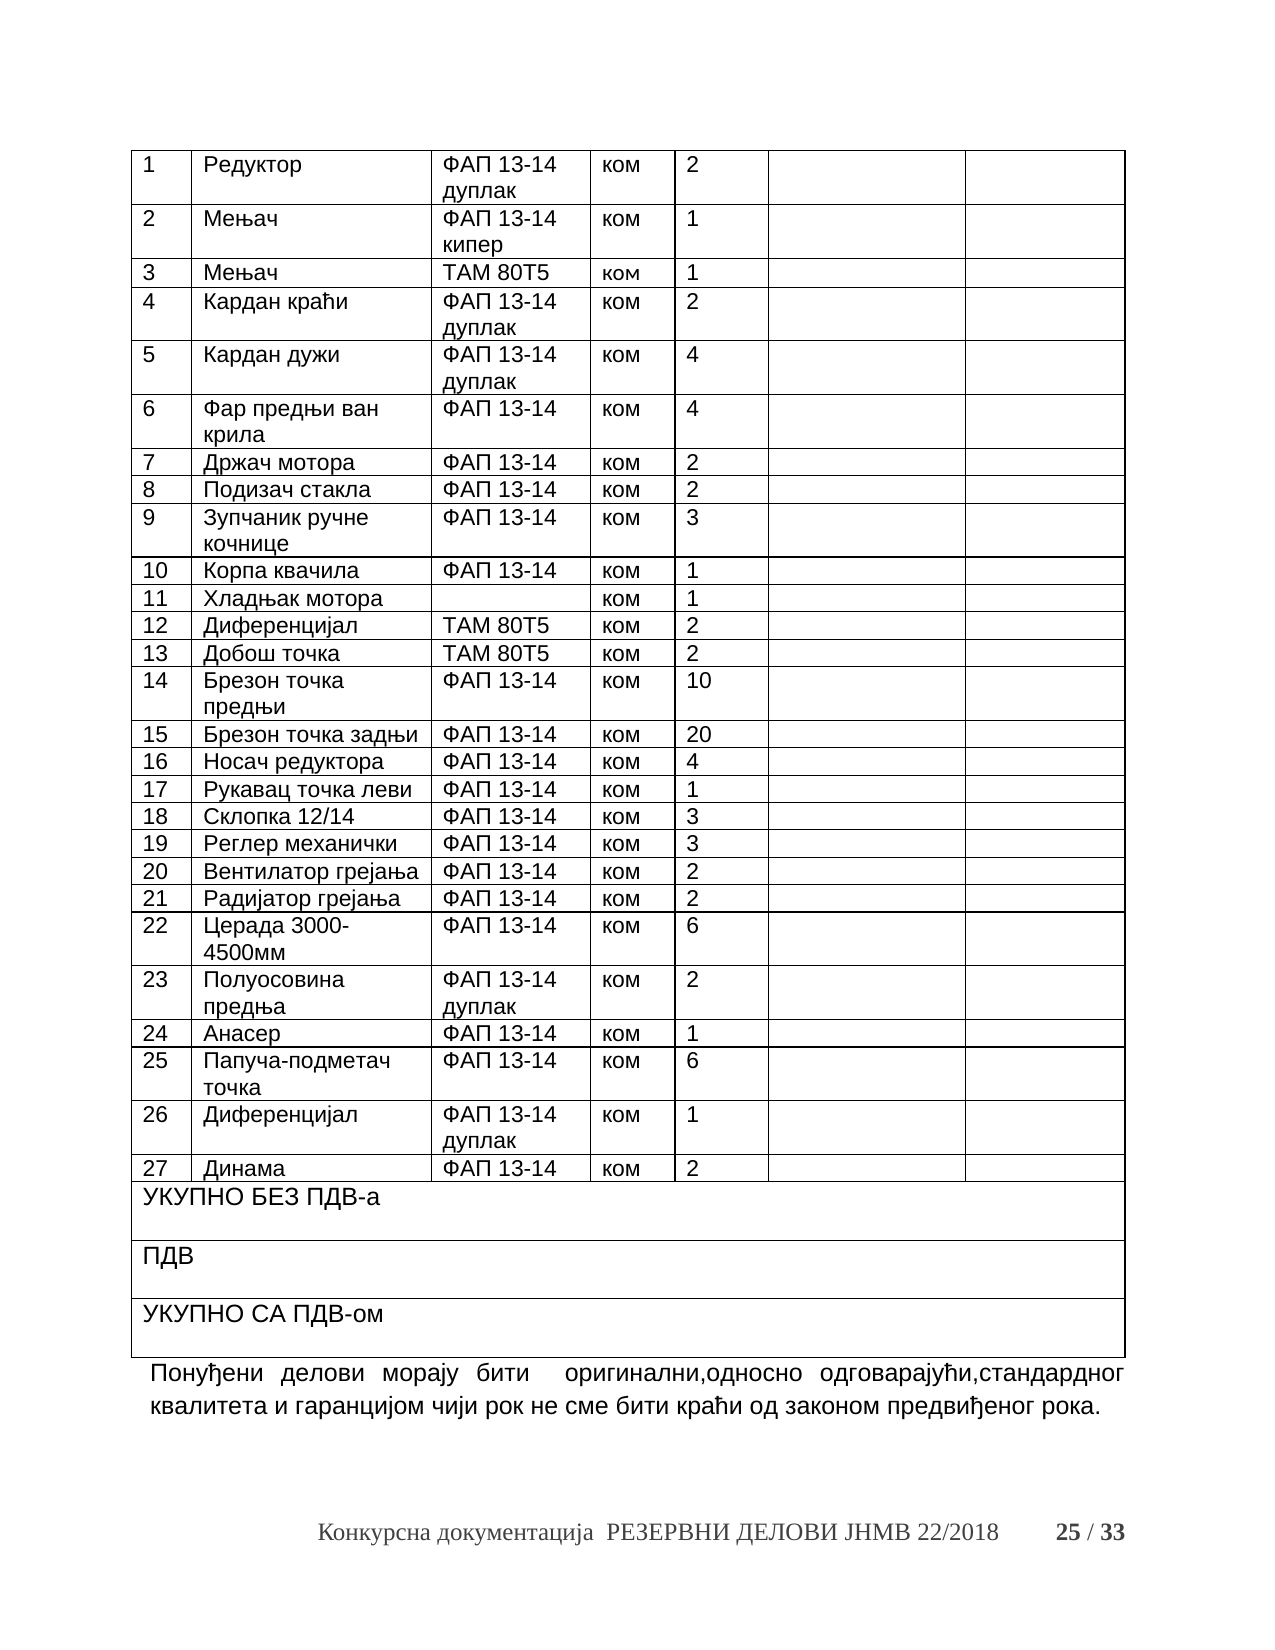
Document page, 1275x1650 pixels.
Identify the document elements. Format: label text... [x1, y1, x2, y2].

table_cell ком [591, 803, 674, 829]
table_cell ФАП 13-14 [432, 885, 590, 911]
table_cell 1 [676, 585, 768, 611]
table_cell ком [591, 640, 674, 666]
table_cell 2 [676, 640, 768, 666]
table_cell Реглер механички [192, 830, 431, 857]
table_cell 14 [132, 667, 191, 720]
table_cell 2 [676, 1155, 768, 1181]
table_cell [966, 721, 1124, 747]
table_cell 9 [132, 504, 191, 556]
table_cell ФАП 13-14 [432, 476, 590, 503]
table_cell [769, 259, 965, 287]
table_cell ПДВ [132, 1241, 1124, 1298]
table_cell [769, 341, 965, 394]
table_cell Рукавац точка леви [192, 776, 431, 802]
table_cell [769, 288, 965, 340]
table_cell ФАП 13-14 [432, 395, 590, 448]
table_cell ФАП 13-14 [432, 558, 590, 584]
table_cell [966, 803, 1124, 829]
table_cell [769, 721, 965, 747]
table_cell ФАП 13-14 [432, 1048, 590, 1100]
table_cell 8 [132, 476, 191, 503]
table_cell ФАП 13-14 [432, 803, 590, 829]
table_cell 2 [676, 858, 768, 884]
table_cell ФАП 13-14 [432, 1020, 590, 1046]
table_cell 5 [132, 341, 191, 394]
table_cell 20 [676, 721, 768, 747]
table_cell ФАП 13-14 [432, 504, 590, 556]
table_cell [769, 640, 965, 666]
table_cell 23 [132, 966, 191, 1019]
table_cell 6 [132, 395, 191, 448]
table_cell 26 [132, 1101, 191, 1154]
table_cell ком [591, 1048, 674, 1100]
table_cell ком [591, 1101, 674, 1154]
table_cell 1 [676, 259, 768, 287]
table_cell 15 [132, 721, 191, 747]
table_cell [966, 449, 1124, 475]
table_cell Папуча-подметач точка [192, 1048, 431, 1100]
table_cell [966, 667, 1124, 720]
table_cell [769, 476, 965, 503]
table_cell [769, 803, 965, 829]
table_cell 1 [132, 151, 191, 204]
table_cell 25 [132, 1048, 191, 1100]
table_cell [966, 259, 1124, 287]
table_cell [769, 1155, 965, 1181]
table_cell [769, 504, 965, 556]
table_cell ФАП 13-14 [432, 913, 590, 965]
table_cell [966, 288, 1124, 340]
table_cell 11 [132, 585, 191, 611]
table_cell 18 [132, 803, 191, 829]
table_cell ком [591, 667, 674, 720]
table_cell 16 [132, 748, 191, 774]
table_cell УКУПНО СА ПДВ-ом [132, 1299, 1124, 1357]
table_cell [769, 449, 965, 475]
table_cell Подизач стакла [192, 476, 431, 503]
table_cell ФАП 13-14 дуплак [432, 151, 590, 204]
table_cell 4 [676, 748, 768, 774]
table_cell 1 [676, 1020, 768, 1046]
table_cell ФАП 13-14 [432, 858, 590, 884]
table_cell [769, 667, 965, 720]
table_cell 3 [676, 830, 768, 857]
table_cell 3 [132, 259, 191, 287]
table_cell 6 [676, 1048, 768, 1100]
table_cell 21 [132, 885, 191, 911]
table_cell 27 [132, 1155, 191, 1181]
table_cell Хладњак мотора [192, 585, 431, 611]
table_cell ФАП 13-14 [432, 721, 590, 747]
text Понуђени делови морају бити оригинални,односно одговарајући,стандардног квалитета и гаранцијом чији рок не сме бити краћи од законом предвиђеног рока. [150, 1358, 1125, 1420]
table_cell 17 [132, 776, 191, 802]
table_cell [769, 885, 965, 911]
table_cell ком [591, 288, 674, 340]
table_cell 2 [676, 476, 768, 503]
table_cell [769, 585, 965, 611]
table_cell ком [591, 341, 674, 394]
table_cell ком [591, 748, 674, 774]
table_cell ком [591, 913, 674, 965]
table_cell [769, 612, 965, 638]
table_cell 13 [132, 640, 191, 666]
table_cell Радијатор грејања [192, 885, 431, 911]
table_cell [769, 1020, 965, 1046]
table_cell [966, 1048, 1124, 1100]
table_cell 3 [676, 803, 768, 829]
table_cell Диференцијал [192, 1101, 431, 1154]
table_cell ком [591, 885, 674, 911]
table_cell ком [591, 259, 674, 287]
table_cell [966, 885, 1124, 911]
table_cell Кардан дужи [192, 341, 431, 394]
table_cell 1 [676, 1101, 768, 1154]
table_cell [769, 151, 965, 204]
table_cell ТАМ 80Т5 [432, 640, 590, 666]
table_cell 4 [132, 288, 191, 340]
table_cell ком [591, 504, 674, 556]
table_cell [769, 1101, 965, 1154]
table_cell [966, 504, 1124, 556]
table_cell Редуктор [192, 151, 431, 204]
table_cell [966, 966, 1124, 1019]
table_cell Кардан краћи [192, 288, 431, 340]
table_cell ком [591, 858, 674, 884]
table_cell Држач мотора [192, 449, 431, 475]
table_cell Зупчаник ручне кочнице [192, 504, 431, 556]
table_cell 2 [676, 612, 768, 638]
table_cell ком [591, 612, 674, 638]
table_cell ФАП 13-14 [432, 830, 590, 857]
table_cell ФАП 13-14 дуплак [432, 341, 590, 394]
table_cell Брезон точка задњи [192, 721, 431, 747]
table_cell Мењач [192, 259, 431, 287]
table_cell ком [591, 476, 674, 503]
table_cell ФАП 13-14 [432, 748, 590, 774]
table_cell [966, 395, 1124, 448]
table_cell [769, 913, 965, 965]
table_cell ком [591, 449, 674, 475]
table_cell ФАП 13-14 дуплак [432, 1101, 590, 1154]
table_cell [769, 205, 965, 257]
table_cell 2 [676, 966, 768, 1019]
table_cell 10 [676, 667, 768, 720]
table_cell [966, 748, 1124, 774]
table_cell Мењач [192, 205, 431, 257]
table_cell ком [591, 558, 674, 584]
table_cell ТАМ 80Т5 [432, 612, 590, 638]
table_cell ком [591, 721, 674, 747]
table_cell ФАП 13-14 [432, 449, 590, 475]
table_cell ФАП 13-14 дуплак [432, 966, 590, 1019]
table_cell ком [591, 395, 674, 448]
table_cell [966, 1155, 1124, 1181]
table_cell 1 [676, 776, 768, 802]
table_cell 2 [132, 205, 191, 257]
table_cell ком [591, 151, 674, 204]
table_cell Динама [192, 1155, 431, 1181]
table_cell [966, 1101, 1124, 1154]
table_cell ФАП 13-14 [432, 776, 590, 802]
table_cell [966, 776, 1124, 802]
table_cell ком [591, 966, 674, 1019]
table_cell ФАП 13-14 кипер [432, 205, 590, 257]
table_cell [769, 748, 965, 774]
table_cell ТАМ 80Т5 [432, 259, 590, 287]
table_cell Носач редуктора [192, 748, 431, 774]
table_cell 2 [676, 288, 768, 340]
table_cell ком [591, 585, 674, 611]
table_cell [769, 830, 965, 857]
table_cell [966, 151, 1124, 204]
table_cell 19 [132, 830, 191, 857]
table_cell Диференцијал [192, 612, 431, 638]
table_cell [769, 395, 965, 448]
table_cell [769, 858, 965, 884]
table_cell ком [591, 1155, 674, 1181]
table_cell [769, 776, 965, 802]
table_cell [966, 558, 1124, 584]
table_cell [769, 966, 965, 1019]
table_cell 7 [132, 449, 191, 475]
table_cell 10 [132, 558, 191, 584]
table_cell Анасер [192, 1020, 431, 1046]
table_cell УКУПНО БЕЗ ПДВ-а [132, 1182, 1124, 1240]
table_cell 20 [132, 858, 191, 884]
table_cell 4 [676, 395, 768, 448]
table_cell 22 [132, 913, 191, 965]
table_cell 2 [676, 151, 768, 204]
table_cell [432, 585, 590, 611]
table_cell 6 [676, 913, 768, 965]
table_cell [966, 205, 1124, 257]
table_cell [966, 830, 1124, 857]
table_cell 4 [676, 341, 768, 394]
table_cell [966, 476, 1124, 503]
table_cell Брезон точка предњи [192, 667, 431, 720]
table_cell [966, 640, 1124, 666]
table_cell [966, 858, 1124, 884]
table_cell [966, 1020, 1124, 1046]
table_cell [966, 612, 1124, 638]
table_cell Вентилатор грејања [192, 858, 431, 884]
table_cell 2 [676, 449, 768, 475]
table_cell Церада 3000-4500мм [192, 913, 431, 965]
table_cell [966, 341, 1124, 394]
table_cell 2 [676, 885, 768, 911]
table_cell ФАП 13-14 [432, 667, 590, 720]
table_cell 1 [676, 205, 768, 257]
table_cell ФАП 13-14 дуплак [432, 288, 590, 340]
table_cell Корпа квачила [192, 558, 431, 584]
table_cell 12 [132, 612, 191, 638]
table_cell 3 [676, 504, 768, 556]
table_cell Добош точка [192, 640, 431, 666]
table_cell ФАП 13-14 [432, 1155, 590, 1181]
table_cell [769, 1048, 965, 1100]
table_cell ком [591, 1020, 674, 1046]
table_cell Фар предњи ван крила [192, 395, 431, 448]
table_cell Полуосовина предња [192, 966, 431, 1019]
table_cell ком [591, 776, 674, 802]
table_cell [966, 585, 1124, 611]
table_cell 1 [676, 558, 768, 584]
table_cell Склопка 12/14 [192, 803, 431, 829]
table_cell ком [591, 205, 674, 257]
table_cell [769, 558, 965, 584]
table_cell 24 [132, 1020, 191, 1046]
table_cell [966, 913, 1124, 965]
table_cell ком [591, 830, 674, 857]
